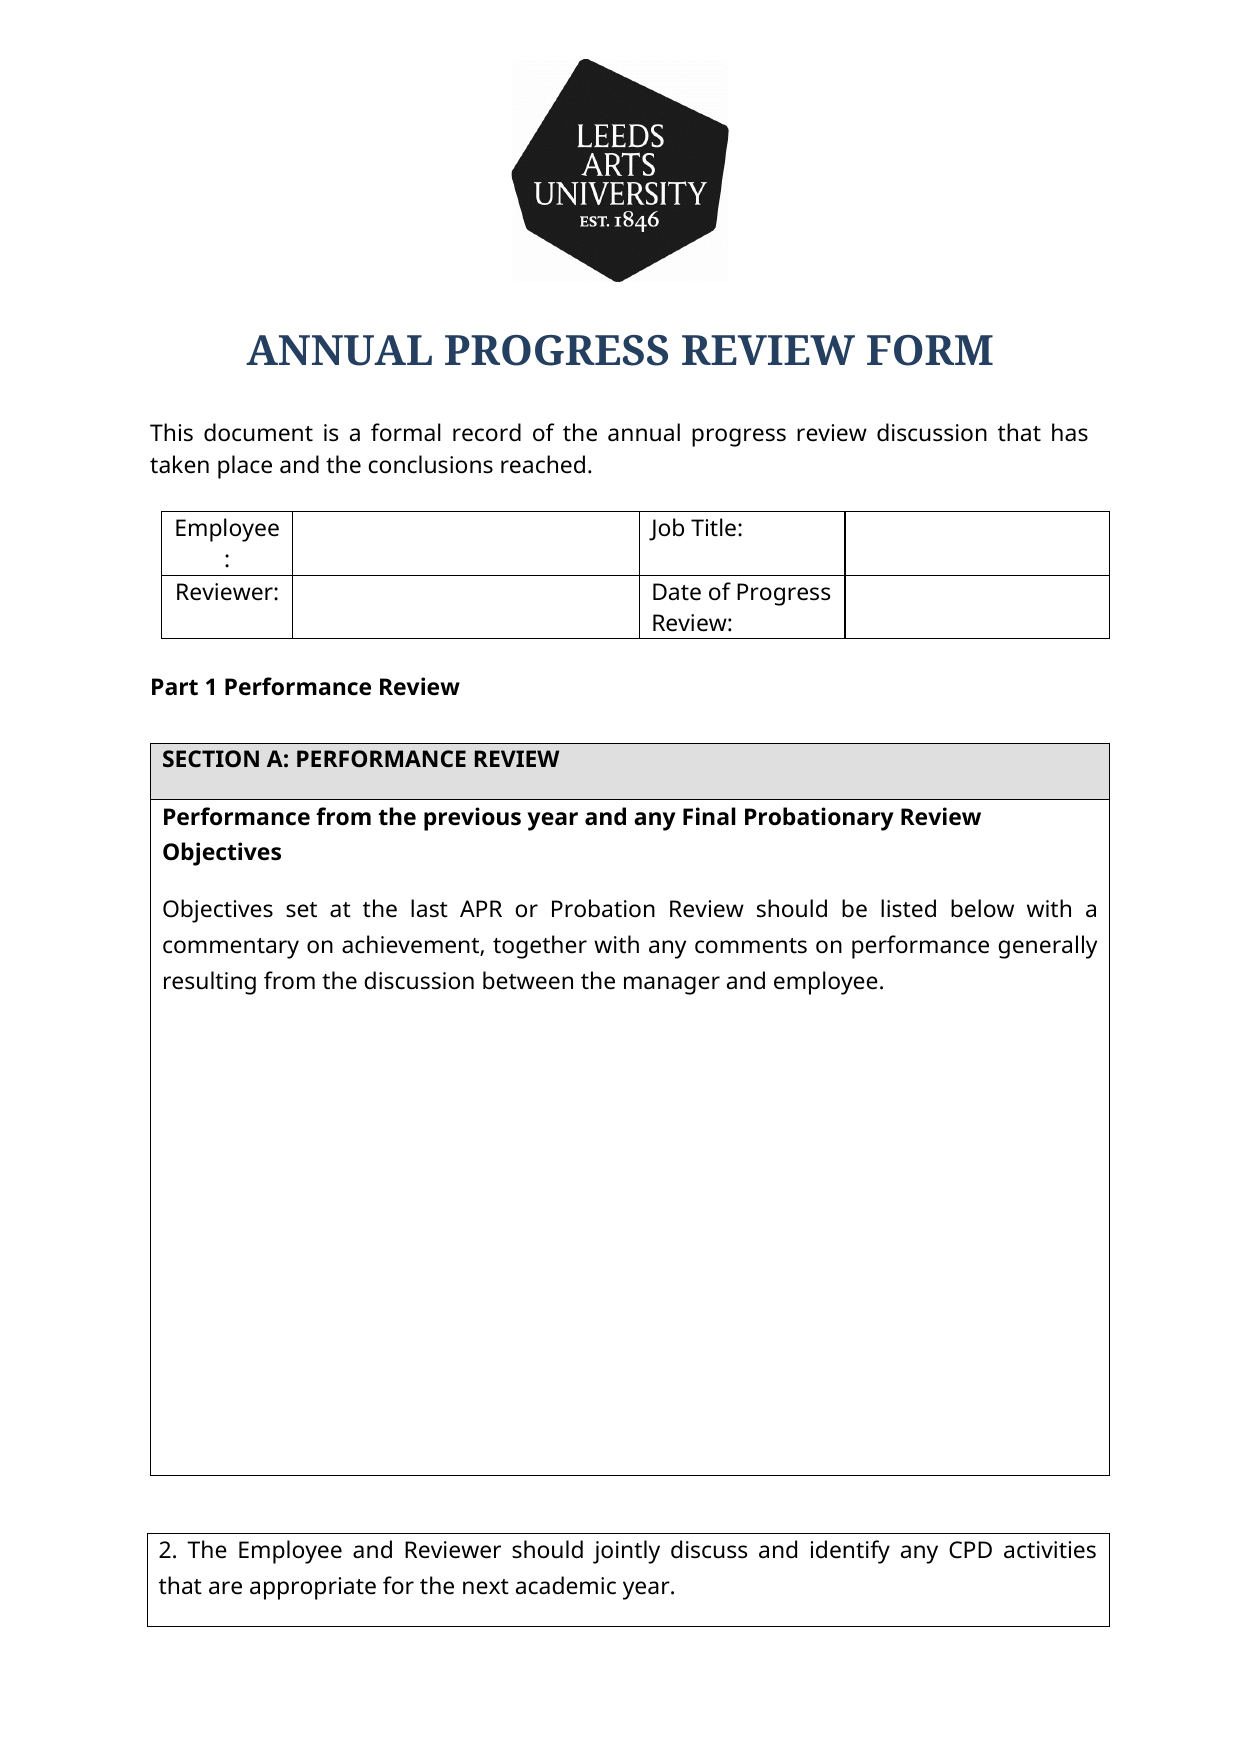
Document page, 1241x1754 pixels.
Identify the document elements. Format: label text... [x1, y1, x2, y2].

subtitle ANNUAL PROGRESS REVIEW FORM [150, 321, 1090, 378]
table_header 2. The Employee and Reviewer should jointly discuss and identify any CPD activities that are appropriate for the next academic year. [148, 1534, 1109, 1626]
table_header SECTION A: PERFORMANCE REVIEW [151, 744, 1109, 799]
picture [511, 59, 729, 282]
text This document is a formal record of the annual progress review discussion that has taken place and the conclusions reached. [150, 417, 1090, 480]
table_cell Reviewer: [162, 576, 292, 638]
table_cell [846, 576, 1109, 638]
table_header [293, 512, 639, 575]
table_header Job Title: [640, 512, 844, 575]
table_cell Date of Progress Review: [640, 576, 844, 638]
text Part 1 Performance Review [150, 671, 1090, 702]
table_cell Performance from the previous year and any Final Probationary Review Objectives Objectives set at the last APR or Probation Review should be listed below with a commentary on achievement, together with any comments on performance generally resulting from the discussion between the manager and employee. [151, 800, 1109, 1475]
table_cell [293, 576, 639, 638]
table_header [846, 512, 1109, 575]
table_header Employee: [162, 512, 292, 575]
